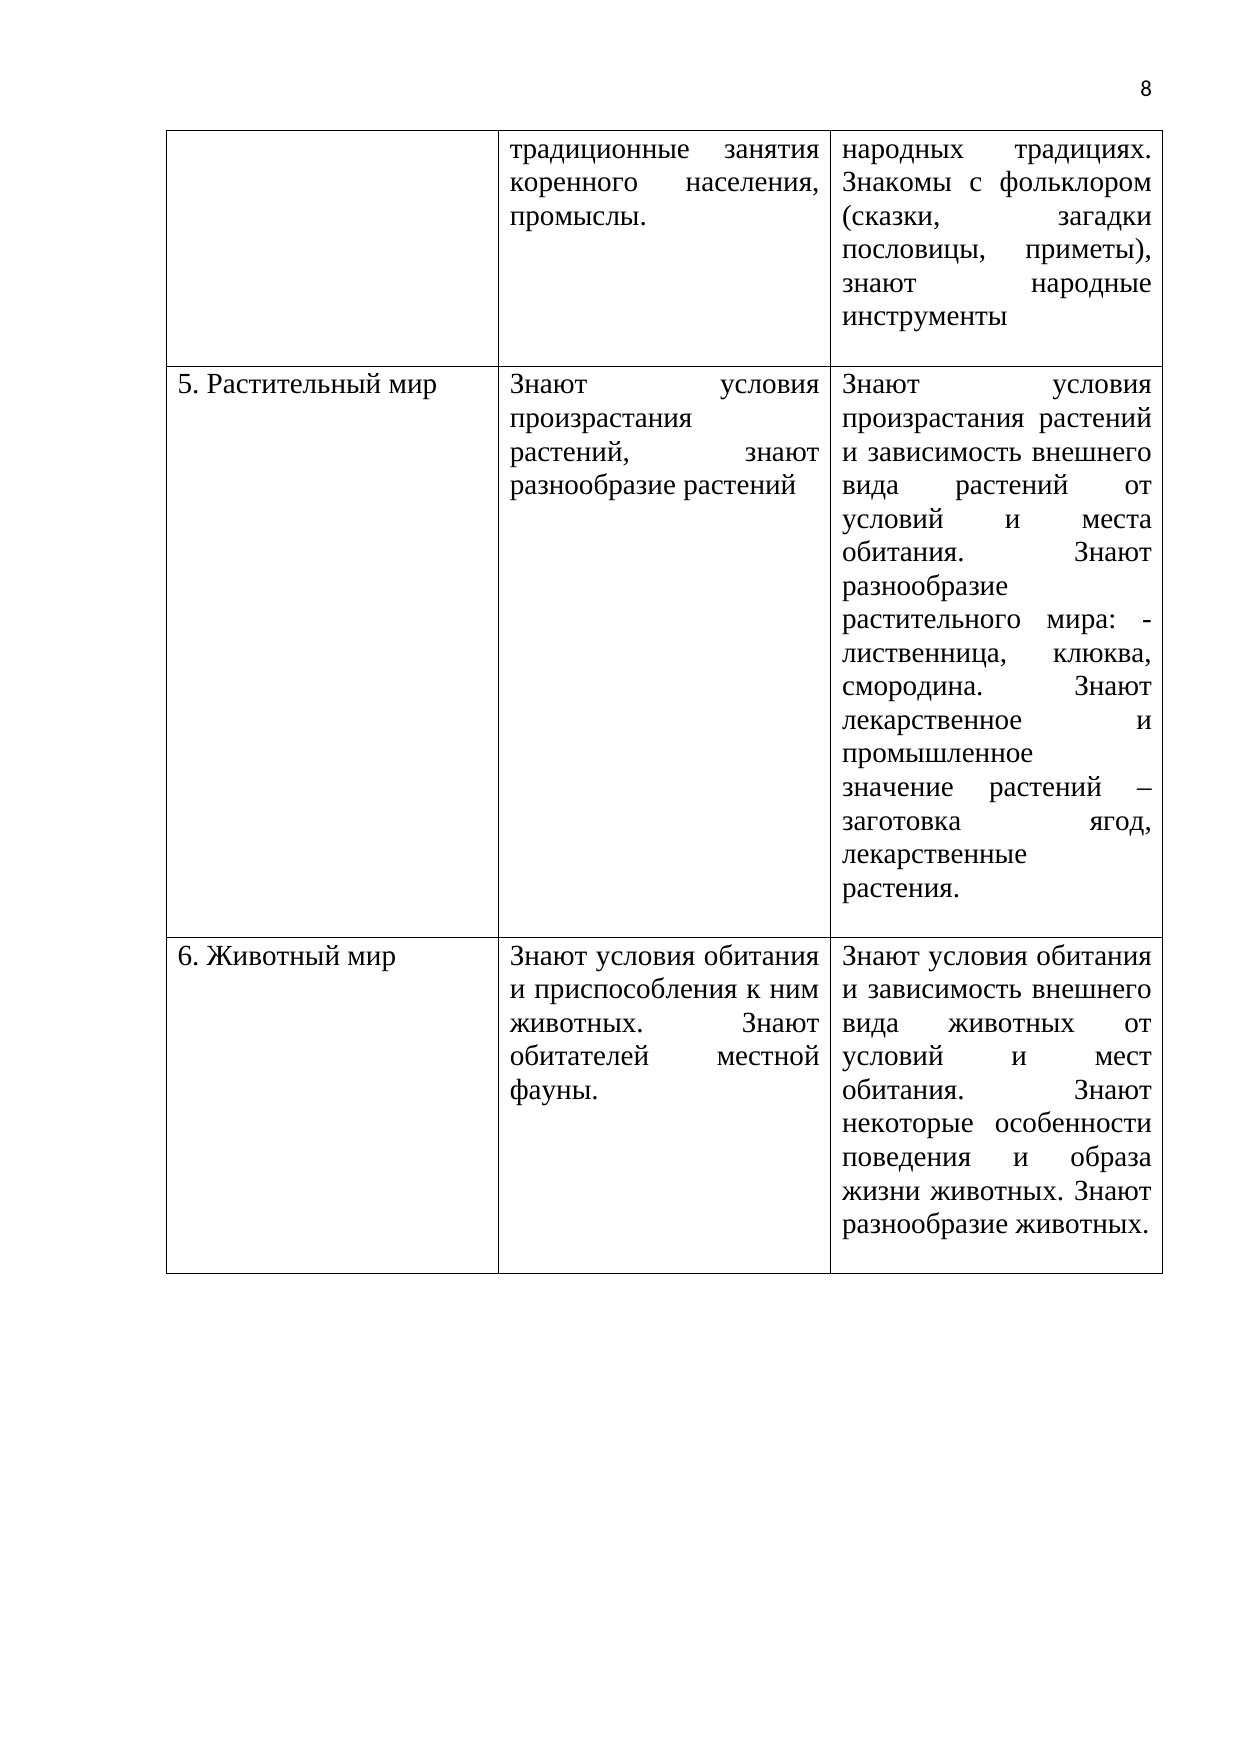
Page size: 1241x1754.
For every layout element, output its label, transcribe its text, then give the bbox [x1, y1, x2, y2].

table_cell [499, 131, 830, 366]
table_cell 6. Животный мир [167, 938, 498, 1273]
table_cell Знают условия произрастания растений и зависимость внешнего вида растений от условий и места обитания. Знают разнообразие растительного мира: - лиственница, клюква, смородина. Знают лекарственное и промышленное значение растений – заготовка ягод, лекарственные растения. [831, 367, 1162, 937]
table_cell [831, 131, 1162, 366]
table_cell 5. Растительный мир [167, 367, 498, 937]
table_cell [167, 131, 498, 366]
table_cell Знают условия обитания и зависимость внешнего вида животных от условий и мест обитания. Знают некоторые особенности поведения и образа жизни животных. Знают разнообразие животных. [831, 938, 1162, 1273]
table_cell Знают условия обитания и приспособления к ним животных. Знают обитателей местной фауны. [499, 938, 830, 1273]
table_cell Знают условия произрастания растений, знают разнообразие растений [499, 367, 830, 937]
